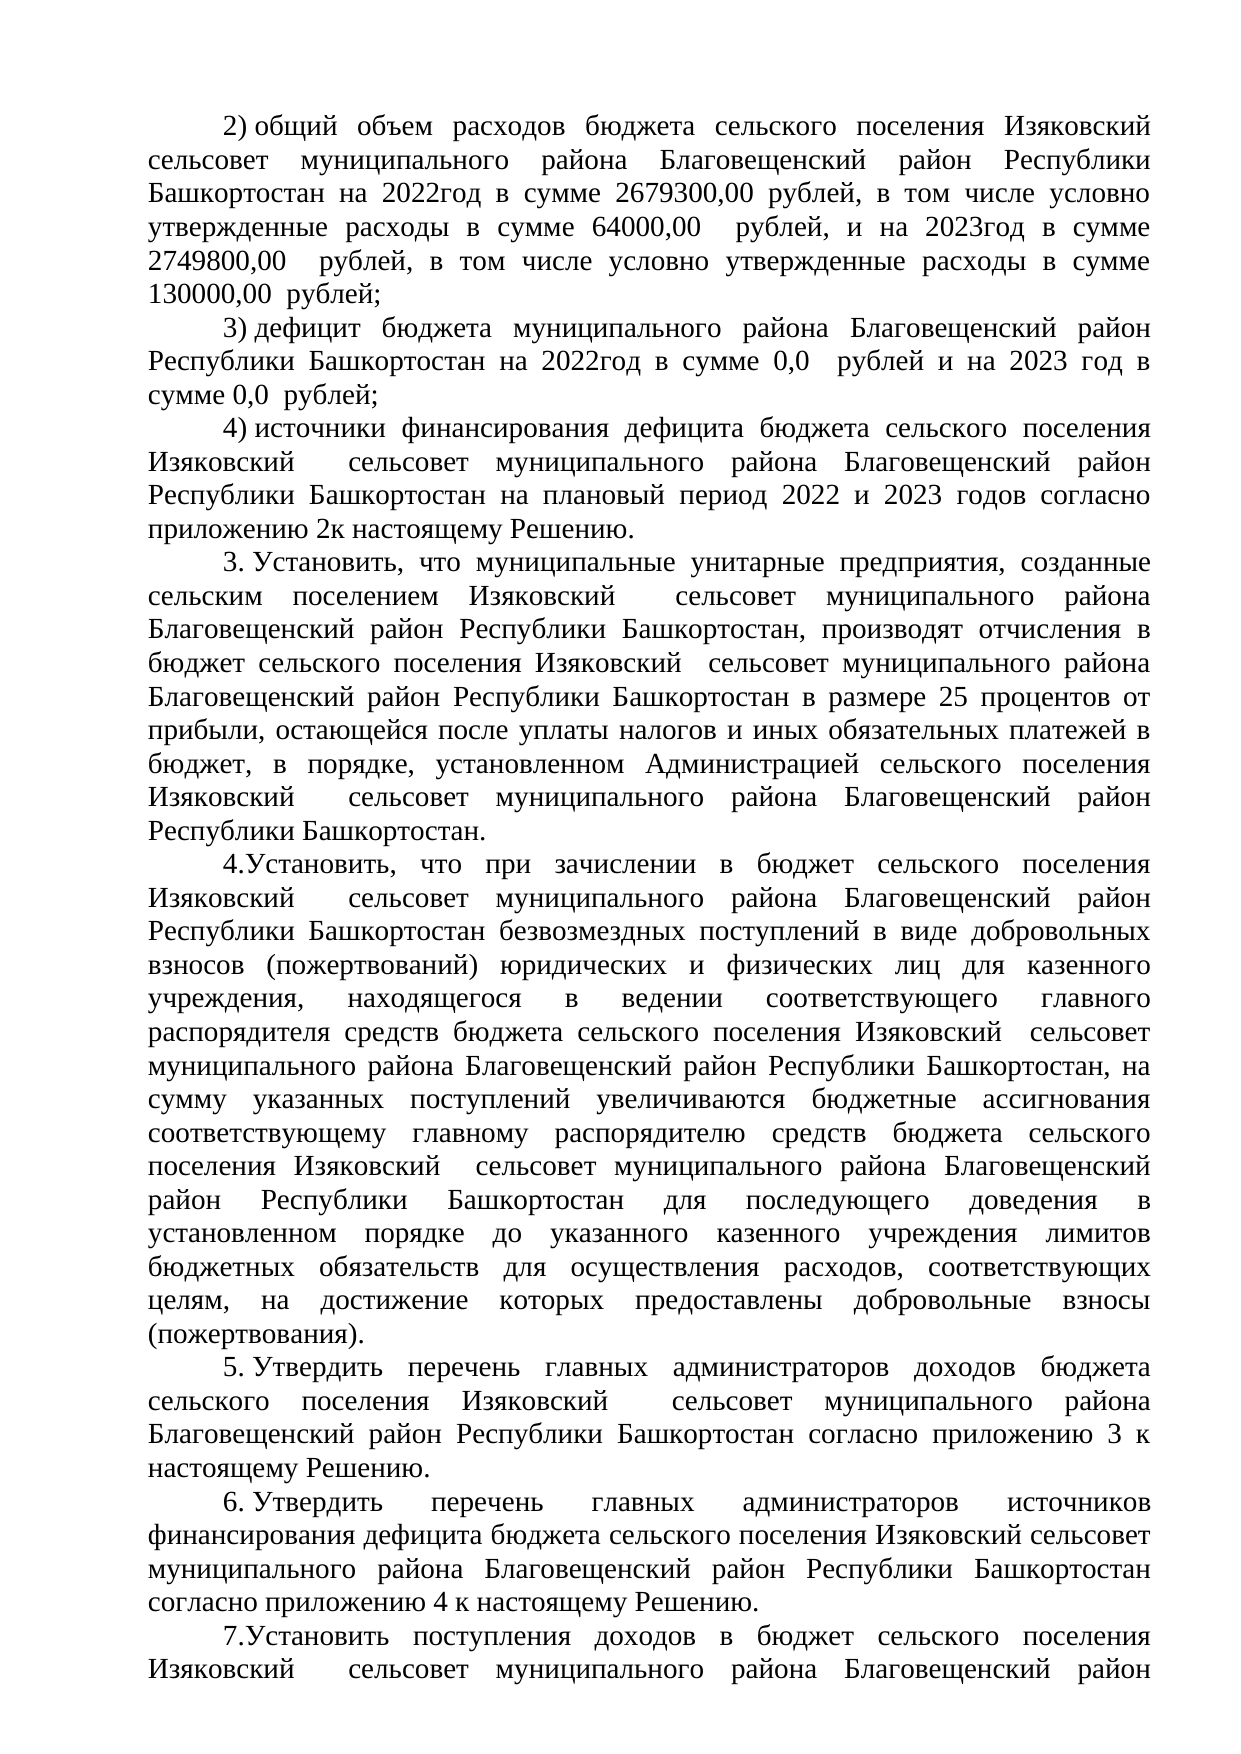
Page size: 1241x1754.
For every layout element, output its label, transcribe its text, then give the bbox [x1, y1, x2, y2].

title 3) дефицит бюджета муниципального района Благовещенский район Республики Башкортостан на 2022год в сумме 0,0 рублей и на 2023 год в сумме 0,0 рублей; [148, 310, 1152, 410]
title 4) источники финансирования дефицита бюджета сельского поселения Изяковский сельсовет муниципального района Благовещенский район Республики Башкортостан на плановый период 2022 и 2023 годов согласно приложению 2к настоящему Решению. [148, 410, 1152, 544]
title 3. Установить, что муниципальные унитарные предприятия, созданные сельским поселением Изяковский сельсовет муниципального района Благовещенский район Республики Башкортостан, производят отчисления в бюджет сельского поселения Изяковский сельсовет муниципального района Благовещенский район Республики Башкортостан в размере 25 процентов от прибыли, остающейся после уплаты налогов и иных обязательных платежей в бюджет, в порядке, установленном Администрацией сельского поселения Изяковский сельсовет муниципального района Благовещенский район Республики Башкортостан. [148, 544, 1152, 846]
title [148, 1618, 1152, 1685]
title 4.Установить, что при зачислении в бюджет сельского поселения Изяковский сельсовет муниципального района Благовещенский район Республики Башкортостан безвозмездных поступлений в виде добровольных взносов (пожертвований) юридических и физических лиц для казенного учреждения, находящегося в ведении соответствующего главного распорядителя средств бюджета сельского поселения Изяковский сельсовет муниципального района Благовещенский район Республики Башкортостан, на сумму указанных поступлений увеличиваются бюджетные ассигнования соответствующему главному распорядителю средств бюджета сельского поселения Изяковский сельсовет муниципального района Благовещенский район Республики Башкортостан для последующего доведения в установленном порядке до указанного казенного учреждения лимитов бюджетных обязательств для осуществления расходов, соответствующих целям, на достижение которых предоставлены добровольные взносы (пожертвования). [148, 846, 1152, 1349]
title 2) общий объем расходов бюджета сельского поселения Изяковский сельсовет муниципального района Благовещенский район Республики Башкортостан на 2022год в сумме 2679300,00 рублей, в том числе условно утвержденные расходы в сумме 64000,00 рублей, и на 2023год в сумме 2749800,00 рублей, в том числе условно утвержденные расходы в сумме 130000,00 рублей; [148, 108, 1152, 310]
title 6. Утвердить перечень главных администраторов источников финансирования дефицита бюджета сельского поселения Изяковский сельсовет муниципального района Благовещенский район Республики Башкортостан согласно приложению 4 к настоящему Решению. [148, 1484, 1152, 1618]
title 5. Утвердить перечень главных администраторов доходов бюджета сельского поселения Изяковский сельсовет муниципального района Благовещенский район Республики Башкортостан согласно приложению 3 к настоящему Решению. [148, 1349, 1152, 1484]
